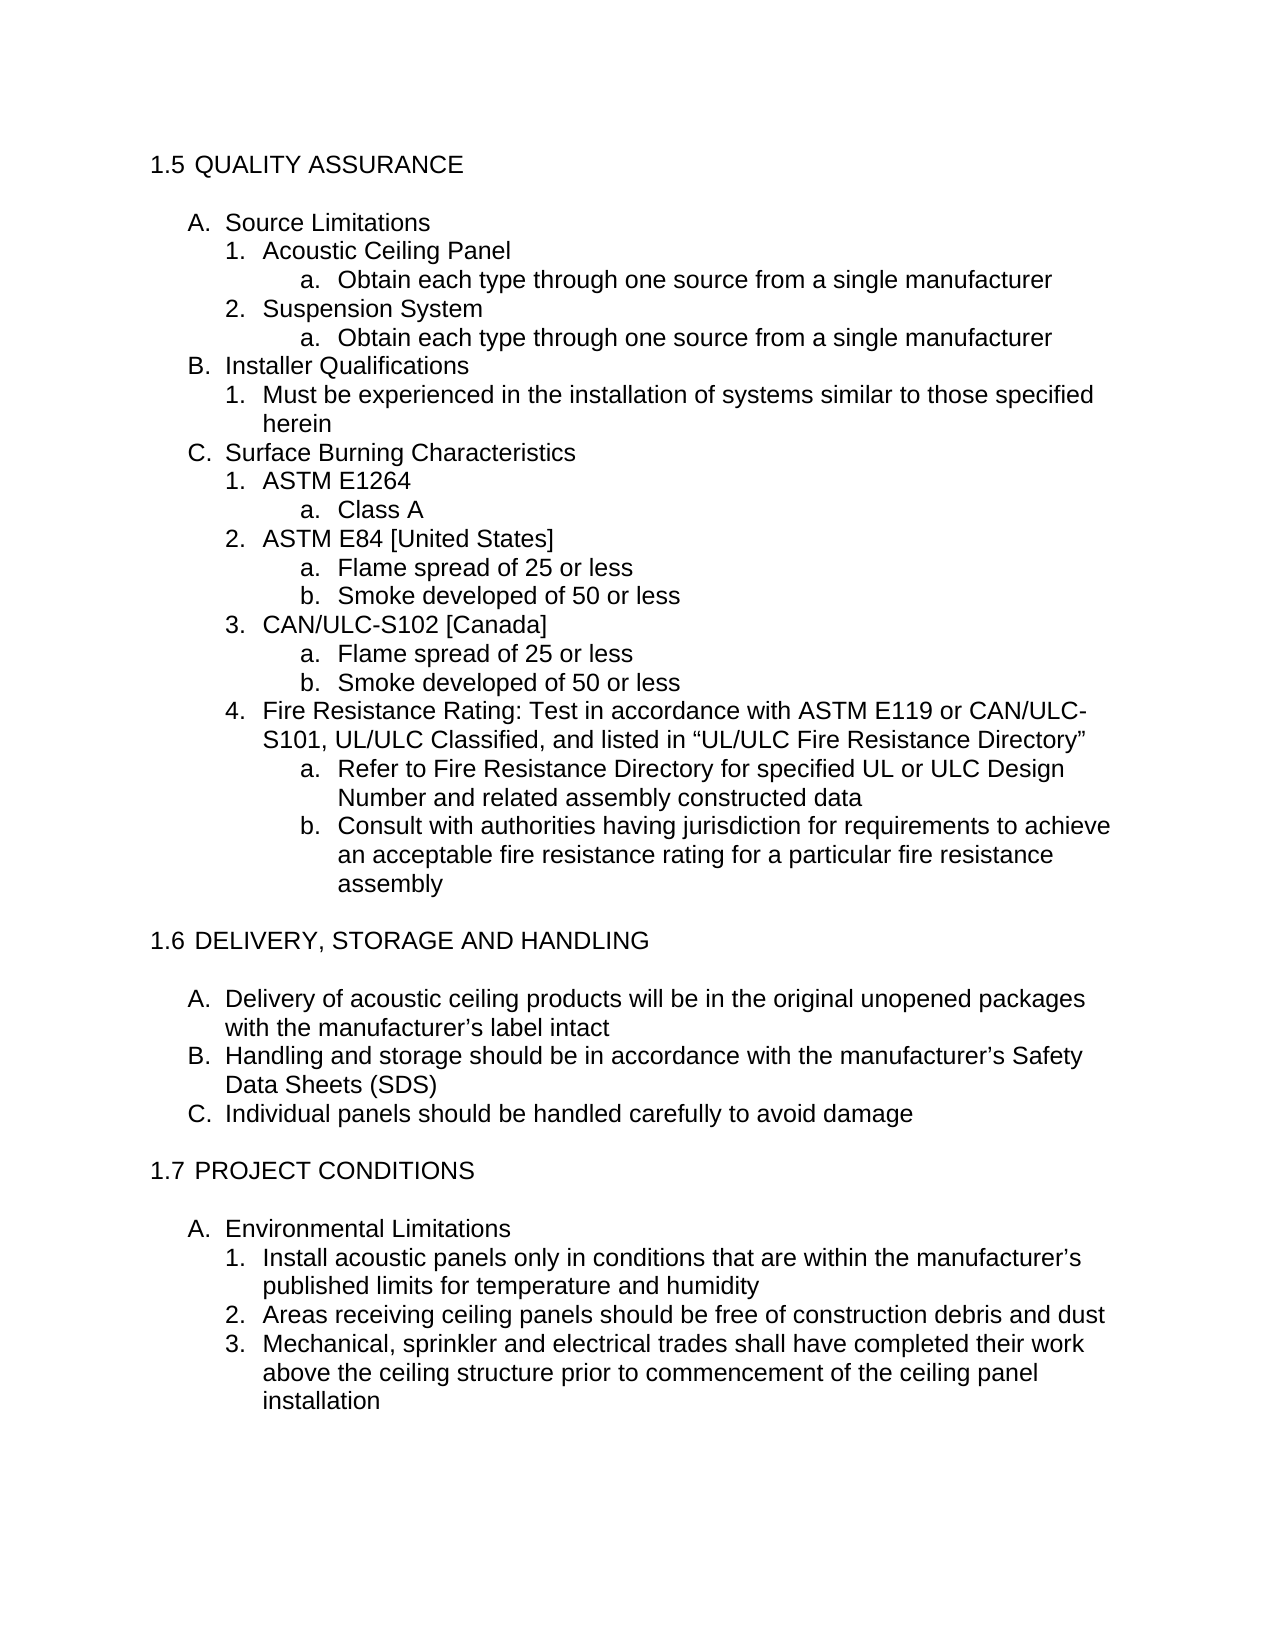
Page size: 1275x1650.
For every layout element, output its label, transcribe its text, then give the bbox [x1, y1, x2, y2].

list Flame spread of 25 or less [300, 639, 1125, 667]
list Refer to Fire Resistance Directory for specified UL or ULC Design Number and related assembly constructed data [300, 754, 1125, 811]
list Source Limitations [187, 207, 1125, 236]
list Consult with authorities having jurisdiction for requirements to achieve an acceptable fire resistance rating for a particular fire resistance assembly [300, 811, 1125, 897]
list ASTM E84 [United States] [225, 524, 1125, 552]
list Class A [300, 495, 1125, 524]
list Delivery of acoustic ceiling products will be in the original unopened packages with the manufacturer’s label intact [187, 984, 1125, 1041]
list Fire Resistance Rating: Test in accordance with ASTM E119 or CAN/ULC-S101, UL/ULC Classified, and listed in “UL/ULC Fire Resistance Directory” [225, 696, 1125, 754]
list CAN/ULC-S102 [Canada] [225, 610, 1125, 639]
list Environmental Limitations [187, 1214, 1125, 1242]
list ASTM E1264 [225, 466, 1125, 495]
list DELIVERY, STORAGE AND HANDLING [150, 926, 1125, 955]
list Areas receiving ceiling panels should be free of construction debris and dust [225, 1300, 1125, 1329]
list PROJECT CONDITIONS [150, 1156, 1125, 1185]
list Mechanical, sprinkler and electrical trades shall have completed their work above the ceiling structure prior to commencement of the ceiling panel installation [225, 1329, 1125, 1415]
list Obtain each type through one source from a single manufacturer [300, 265, 1125, 294]
list Install acoustic panels only in conditions that are within the manufacturer’s published limits for temperature and humidity [225, 1242, 1125, 1300]
list Smoke developed of 50 or less [300, 667, 1125, 696]
list Suspension System [225, 294, 1125, 322]
list QUALITY ASSURANCE [150, 150, 1125, 179]
list Smoke developed of 50 or less [300, 581, 1125, 610]
list Individual panels should be handled carefully to avoid damage [187, 1099, 1125, 1127]
list Acoustic Ceiling Panel [225, 236, 1125, 265]
list Obtain each type through one source from a single manufacturer [300, 322, 1125, 351]
list Flame spread of 25 or less [300, 552, 1125, 581]
list Installer Qualifications [187, 351, 1125, 380]
list Must be experienced in the installation of systems similar to those specified herein [225, 380, 1125, 437]
list Handling and storage should be in accordance with the manufacturer’s Safety Data Sheets (SDS) [187, 1041, 1125, 1099]
list Surface Burning Characteristics [187, 437, 1125, 466]
